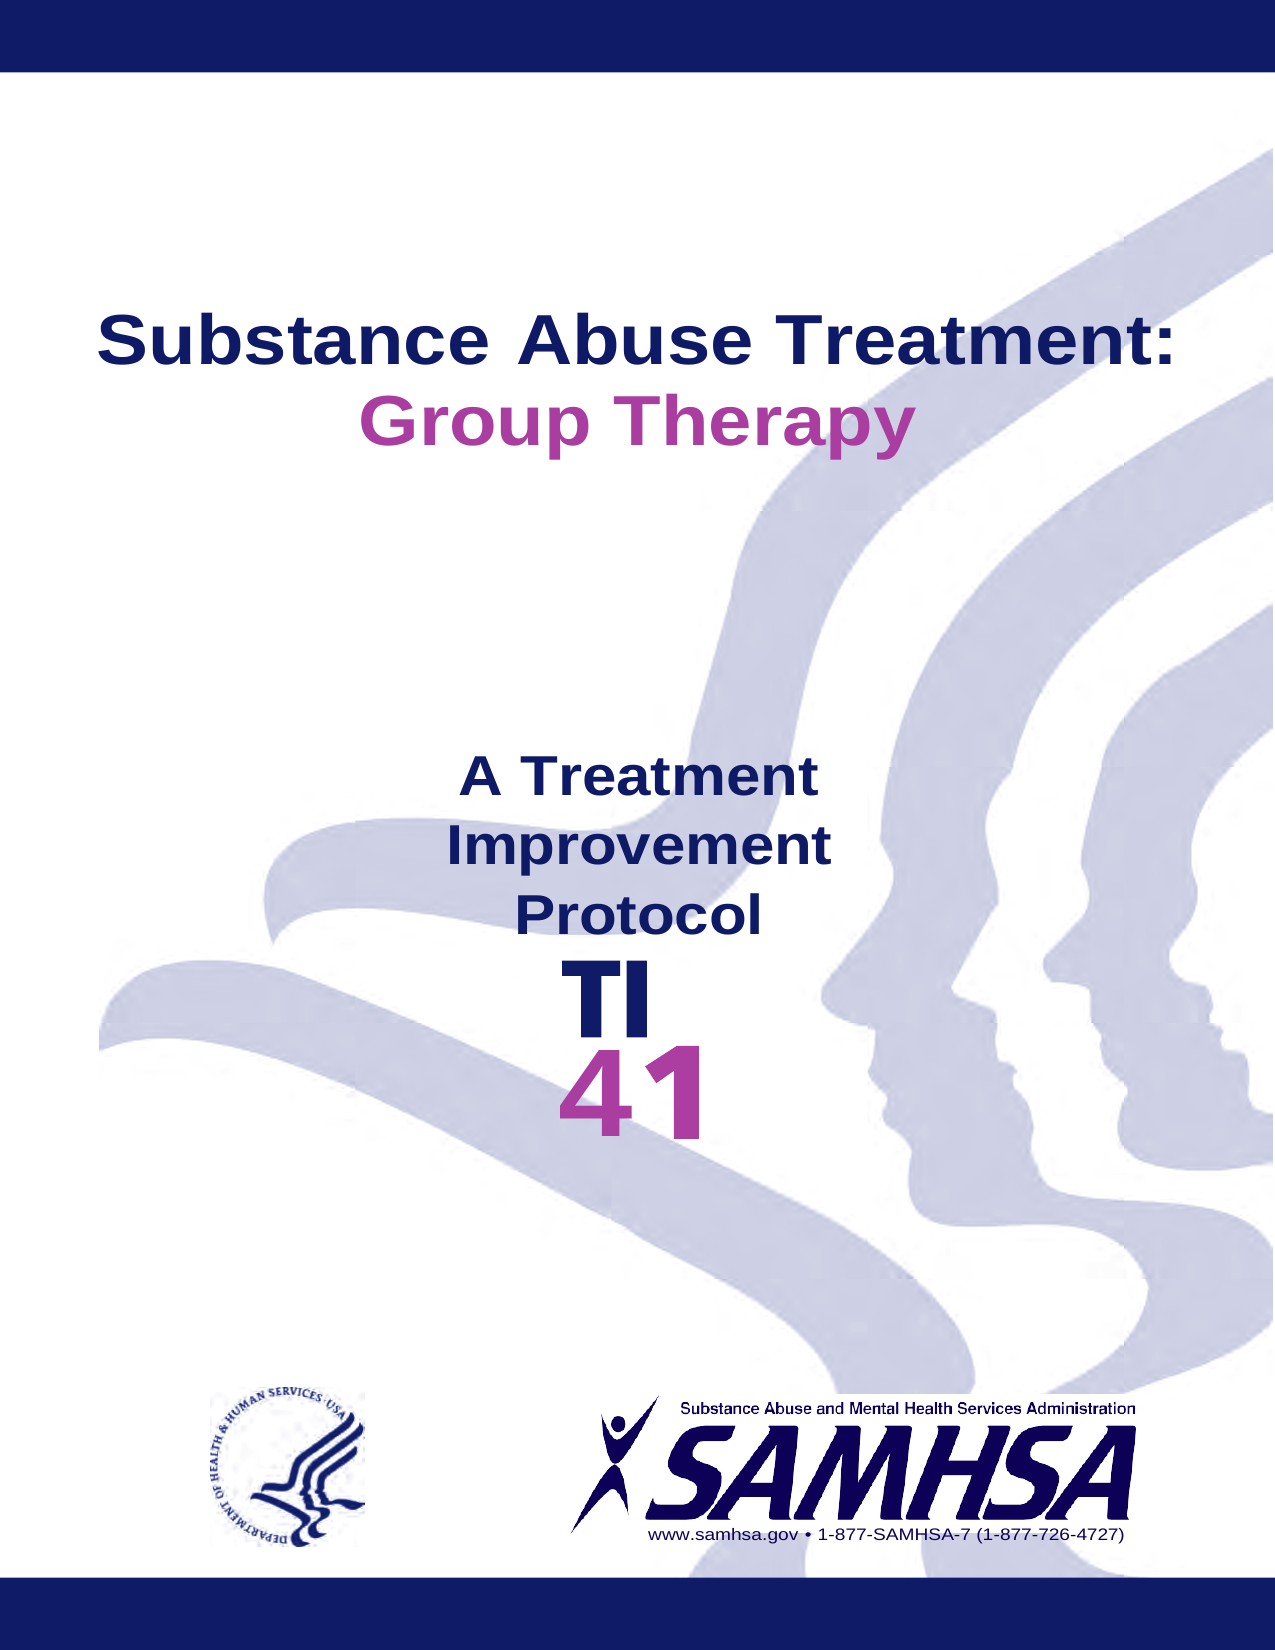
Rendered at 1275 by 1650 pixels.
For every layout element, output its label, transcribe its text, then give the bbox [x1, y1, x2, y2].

subtitle A Treatment Improvement Protocol [435, 742, 842, 946]
picture [99, 110, 1273, 1577]
text Substance Abuse Treatment: Group Therapy [96, 300, 1179, 460]
title 4 [62, 1019, 1129, 1163]
text www.samhsa.gov • 1-877-SAMHSA-7 (1-877-726-4727) [648, 1525, 1210, 1544]
